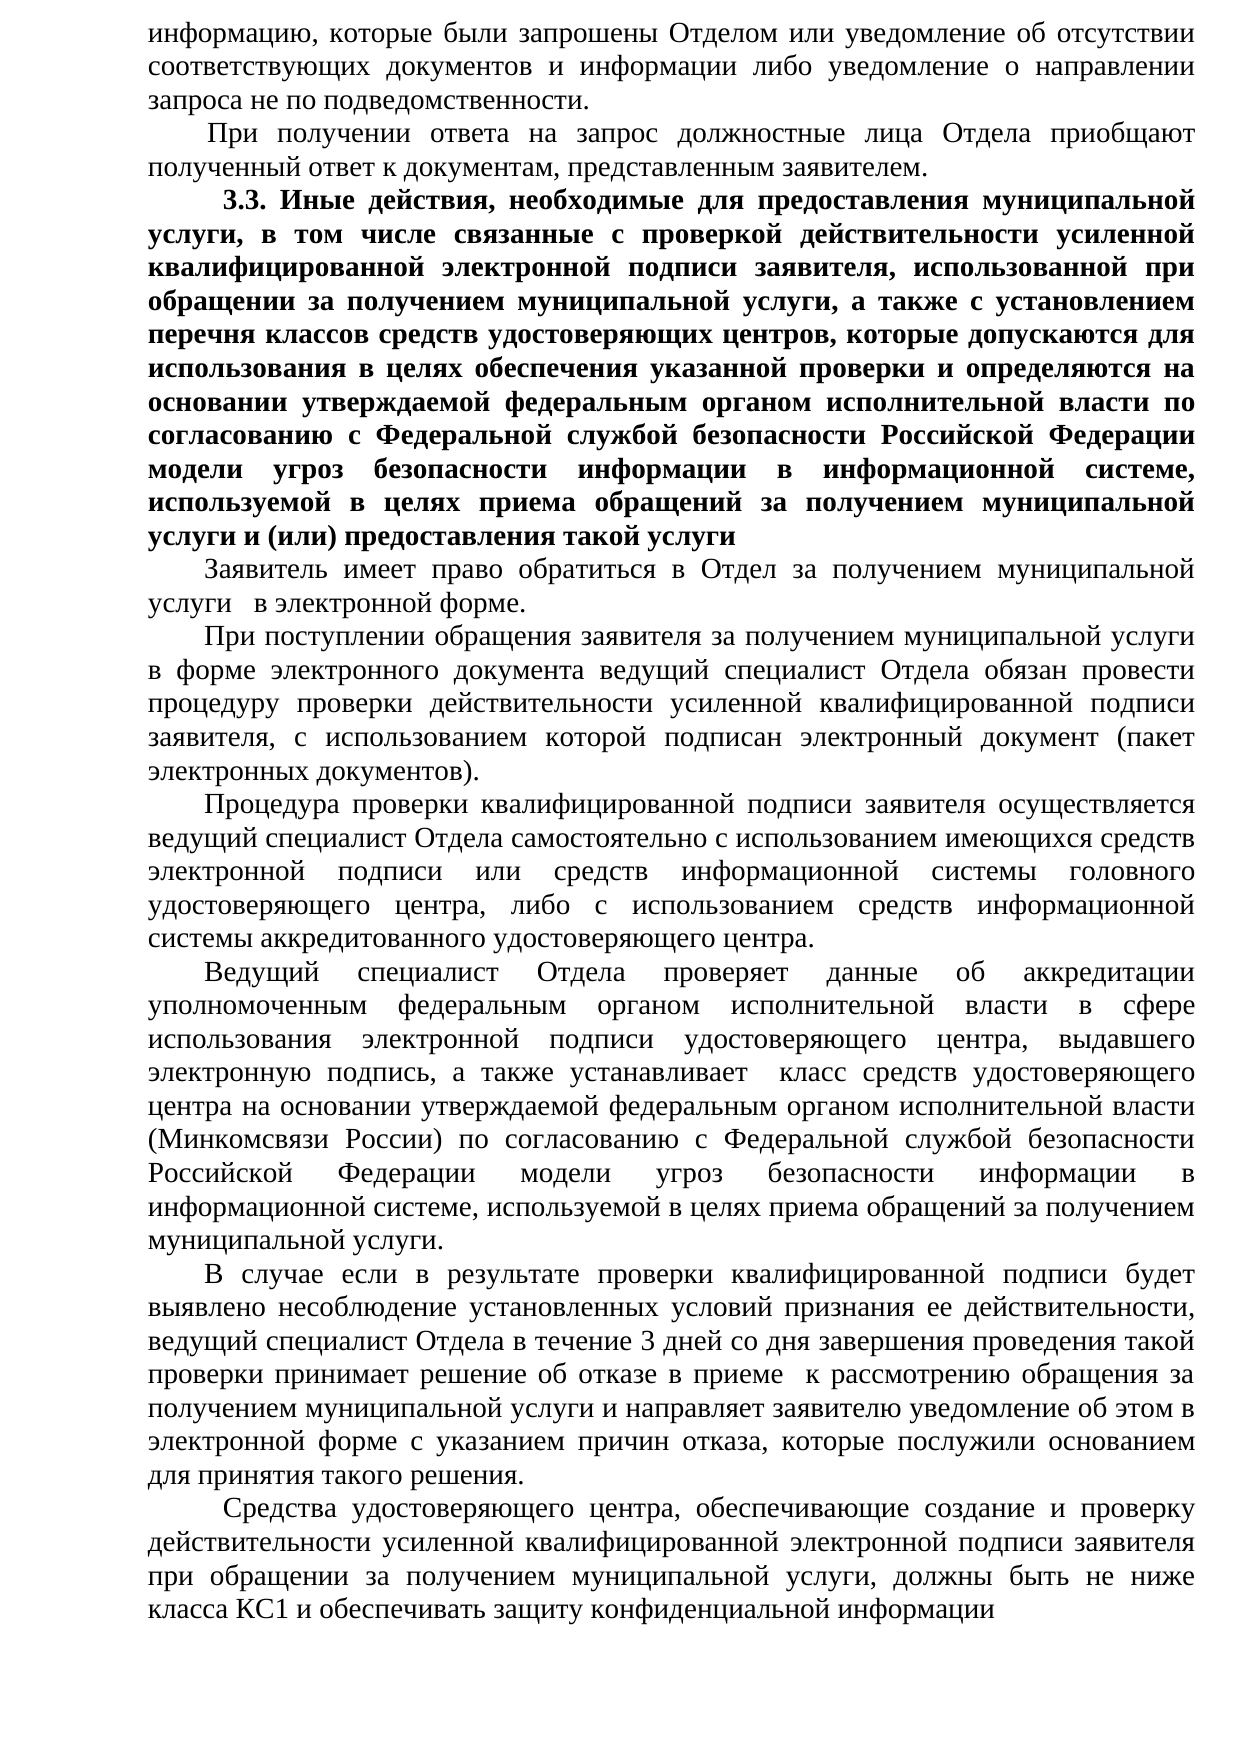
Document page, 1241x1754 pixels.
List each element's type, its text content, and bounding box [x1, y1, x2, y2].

text При поступлении обращения заявителя за получением муниципальной услуги в форме электронного документа ведущий специалист Отдела обязан провести процедуру проверки действительности усиленной квалифицированной подписи заявителя, с использованием которой подписан электронный документ (пакет электронных документов). [148, 618, 1196, 786]
text Средства удостоверяющего центра, обеспечивающие создание и проверку действительности усиленной квалифицированной электронной подписи заявителя при обращении за получением муниципальной услуги, должны быть не ниже класса КС1 и обеспечивать защиту конфиденциальной информации [148, 1491, 1196, 1625]
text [148, 15, 1196, 115]
text Заявитель имеет право обратиться в Отдел за получением муниципальной услуги в электронной форме. [148, 551, 1196, 618]
text 3.3. Иные действия, необходимые для предоставления муниципальной услуги, в том числе связанные с проверкой действительности усиленной квалифицированной электронной подписи заявителя, использованной при обращении за получением муниципальной услуги, а также с установлением перечня классов средств удостоверяющих центров, которые допускаются для использования в целях обеспечения указанной проверки и определяются на основании утверждаемой федеральным органом исполнительной власти по согласованию с Федеральной службой безопасности Российской Федерации модели угроз безопасности информации в информационной системе, используемой в целях приема обращений за получением муниципальной услуги и (или) предоставления такой услуги [148, 182, 1196, 551]
text Процедура проверки квалифицированной подписи заявителя осуществляется ведущий специалист Отдела самостоятельно с использованием имеющихся средств электронной подписи или средств информационной системы головного удостоверяющего центра, либо с использованием средств информационной системы аккредитованного удостоверяющего центра. [148, 786, 1196, 954]
text В случае если в результате проверки квалифицированной подписи будет выявлено несоблюдение установленных условий признания ее действительности, ведущий специалист Отдела в течение 3 дней со дня завершения проведения такой проверки принимает решение об отказе в приеме к рассмотрению обращения за получением муниципальной услуги и направляет заявителю уведомление об этом в электронной форме с указанием причин отказа, которые послужили основанием для принятия такого решения. [148, 1256, 1196, 1491]
text При получении ответа на запрос должностные лица Отдела приобщают полученный ответ к документам, представленным заявителем. [148, 115, 1196, 182]
text Ведущий специалист Отдела проверяет данные об аккредитации уполномоченным федеральным органом исполнительной власти в сфере использования электронной подписи удостоверяющего центра, выдавшего электронную подпись, а также устанавливает класс средств удостоверяющего центра на основании утверждаемой федеральным органом исполнительной власти (Минкомсвязи России) по согласованию с Федеральной службой безопасности Российской Федерации модели угроз безопасности информации в информационной системе, используемой в целях приема обращений за получением муниципальной услуги. [148, 954, 1196, 1256]
